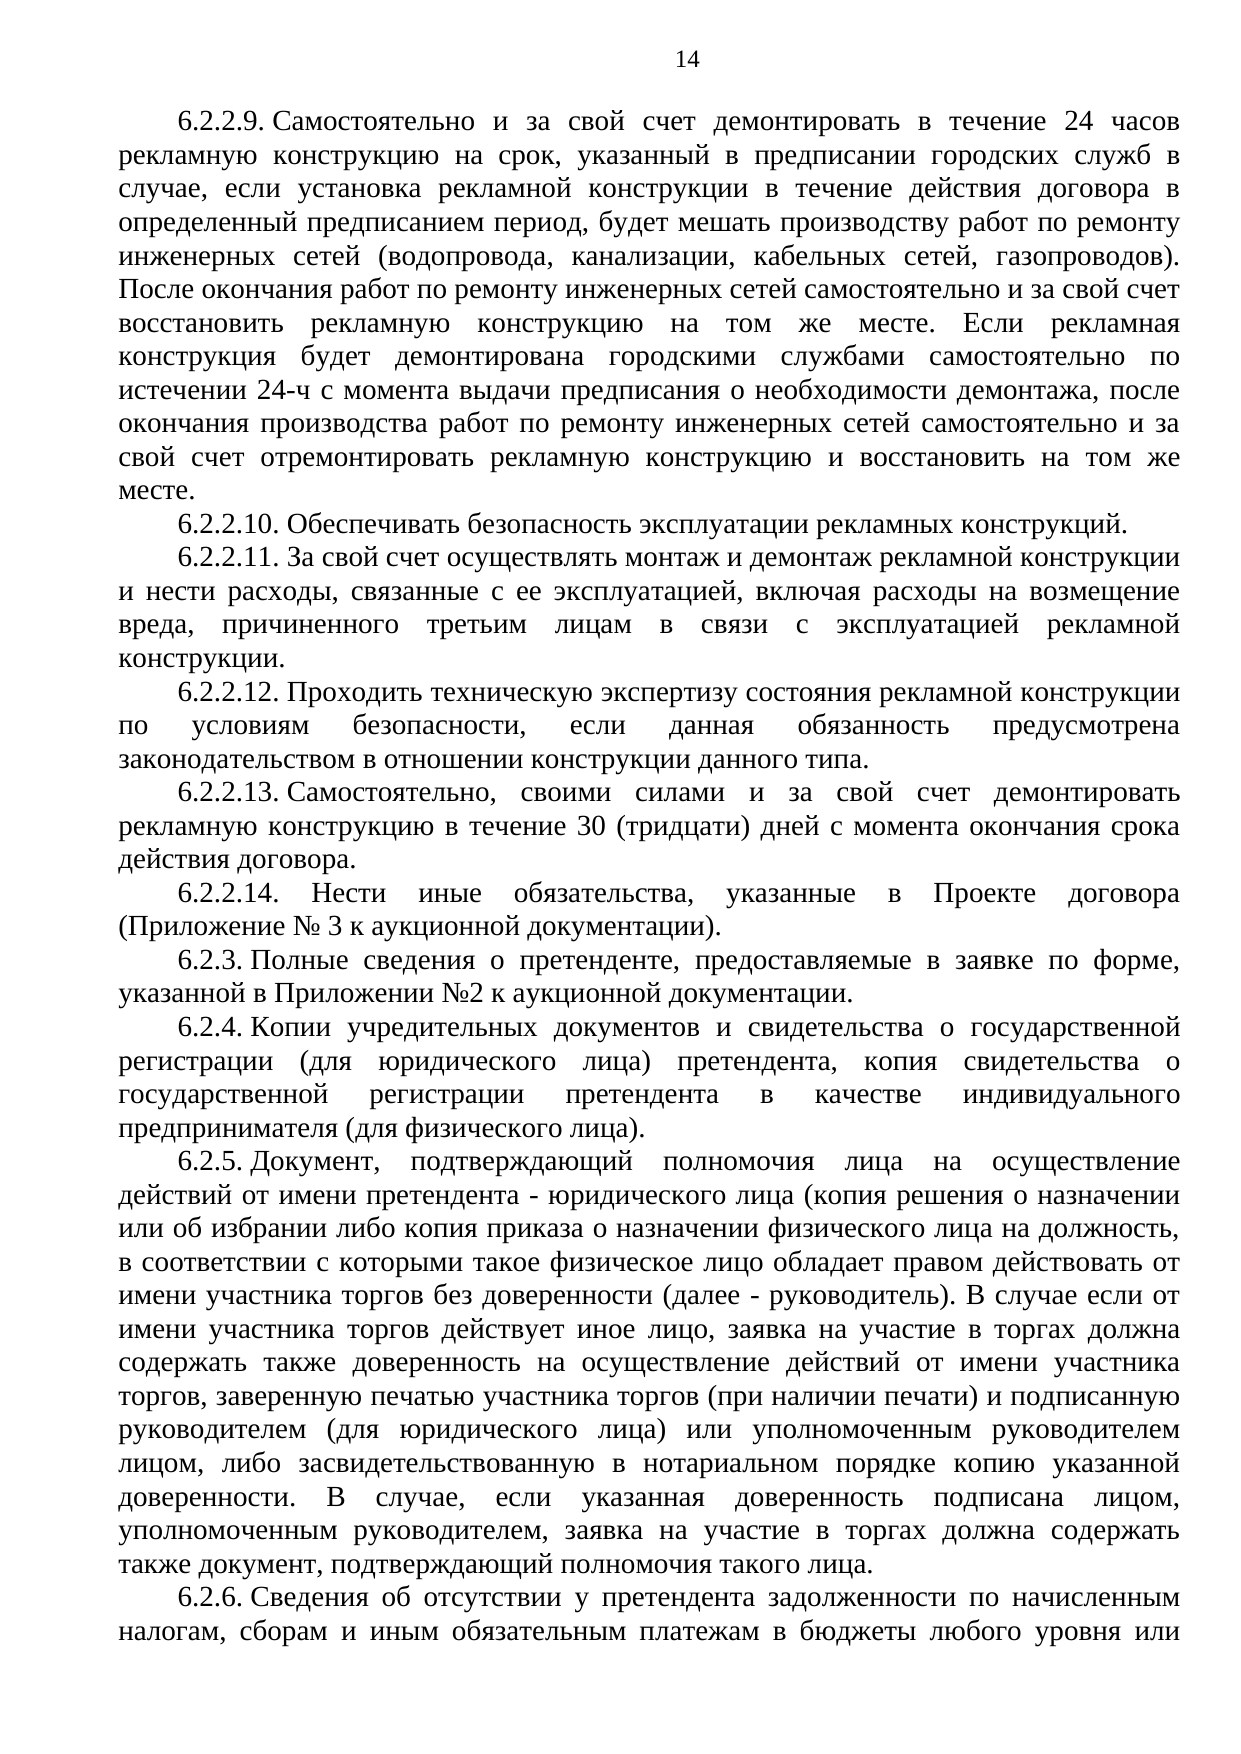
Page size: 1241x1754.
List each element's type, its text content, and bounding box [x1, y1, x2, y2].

text 6.2.2.13. Самостоятельно, своими силами и за свой счет демонтировать рекламную конструкцию в течение 30 (тридцати) дней с момента окончания срока действия договора. [118, 774, 1181, 875]
text 6.2.2.14. Нести иные обязательства, указанные в Проекте договора (Приложение № 3 к аукционной документации). [118, 875, 1181, 942]
text 6.2.2.11. За свой счет осуществлять монтаж и демонтаж рекламной конструкции и нести расходы, связанные с ее эксплуатацией, включая расходы на возмещение вреда, причиненного третьим лицам в связи с эксплуатацией рекламной конструкции. [118, 539, 1181, 674]
text 6.2.2.9. Самостоятельно и за свой счет демонтировать в течение 24 часов рекламную конструкцию на срок, указанный в предписании городских служб в случае, если установка рекламной конструкции в течение действия договора в определенный предписанием период, будет мешать производству работ по ремонту инженерных сетей (водопровода, канализации, кабельных сетей, газопроводов). После окончания работ по ремонту инженерных сетей самостоятельно и за свой счет восстановить рекламную конструкцию на том же месте. Если рекламная конструкция будет демонтирована городскими службами самостоятельно по истечении 24-ч с момента выдачи предписания о необходимости демонтажа, после окончания производства работ по ремонту инженерных сетей самостоятельно и за свой счет отремонтировать рекламную конструкцию и восстановить на том же месте. [118, 103, 1181, 506]
text 6.2.3. Полные сведения о претенденте, предоставляемые в заявке по форме, указанной в Приложении №2 к аукционной документации. [118, 942, 1181, 1009]
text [118, 1579, 1181, 1646]
text 6.2.2.10. Обеспечивать безопасность эксплуатации рекламных конструкций. [118, 506, 1181, 539]
text 6.2.4. Копии учредительных документов и свидетельства о государственной регистрации (для юридического лица) претендента, копия свидетельства о государственной регистрации претендента в качестве индивидуального предпринимателя (для физического лица). [118, 1009, 1181, 1143]
text 6.2.2.12. Проходить техническую экспертизу состояния рекламной конструкции по условиям безопасности, если данная обязанность предусмотрена законодательством в отношении конструкции данного типа. [118, 674, 1181, 774]
text 6.2.5. Документ, подтверждающий полномочия лица на осуществление действий от имени претендента - юридического лица (копия решения о назначении или об избрании либо копия приказа о назначении физического лица на должность, в соответствии с которыми такое физическое лицо обладает правом действовать от имени участника торгов без доверенности (далее - руководитель). В случае если от имени участника торгов действует иное лицо, заявка на участие в торгах должна содержать также доверенность на осуществление действий от имени участника торгов, заверенную печатью участника торгов (при наличии печати) и подписанную руководителем (для юридического лица) или уполномоченным руководителем лицом, либо засвидетельствованную в нотариальном порядке копию указанной доверенности. В случае, если указанная доверенность подписана лицом, уполномоченным руководителем, заявка на участие в торгах должна содержать также документ, подтверждающий полномочия такого лица. [118, 1143, 1181, 1579]
